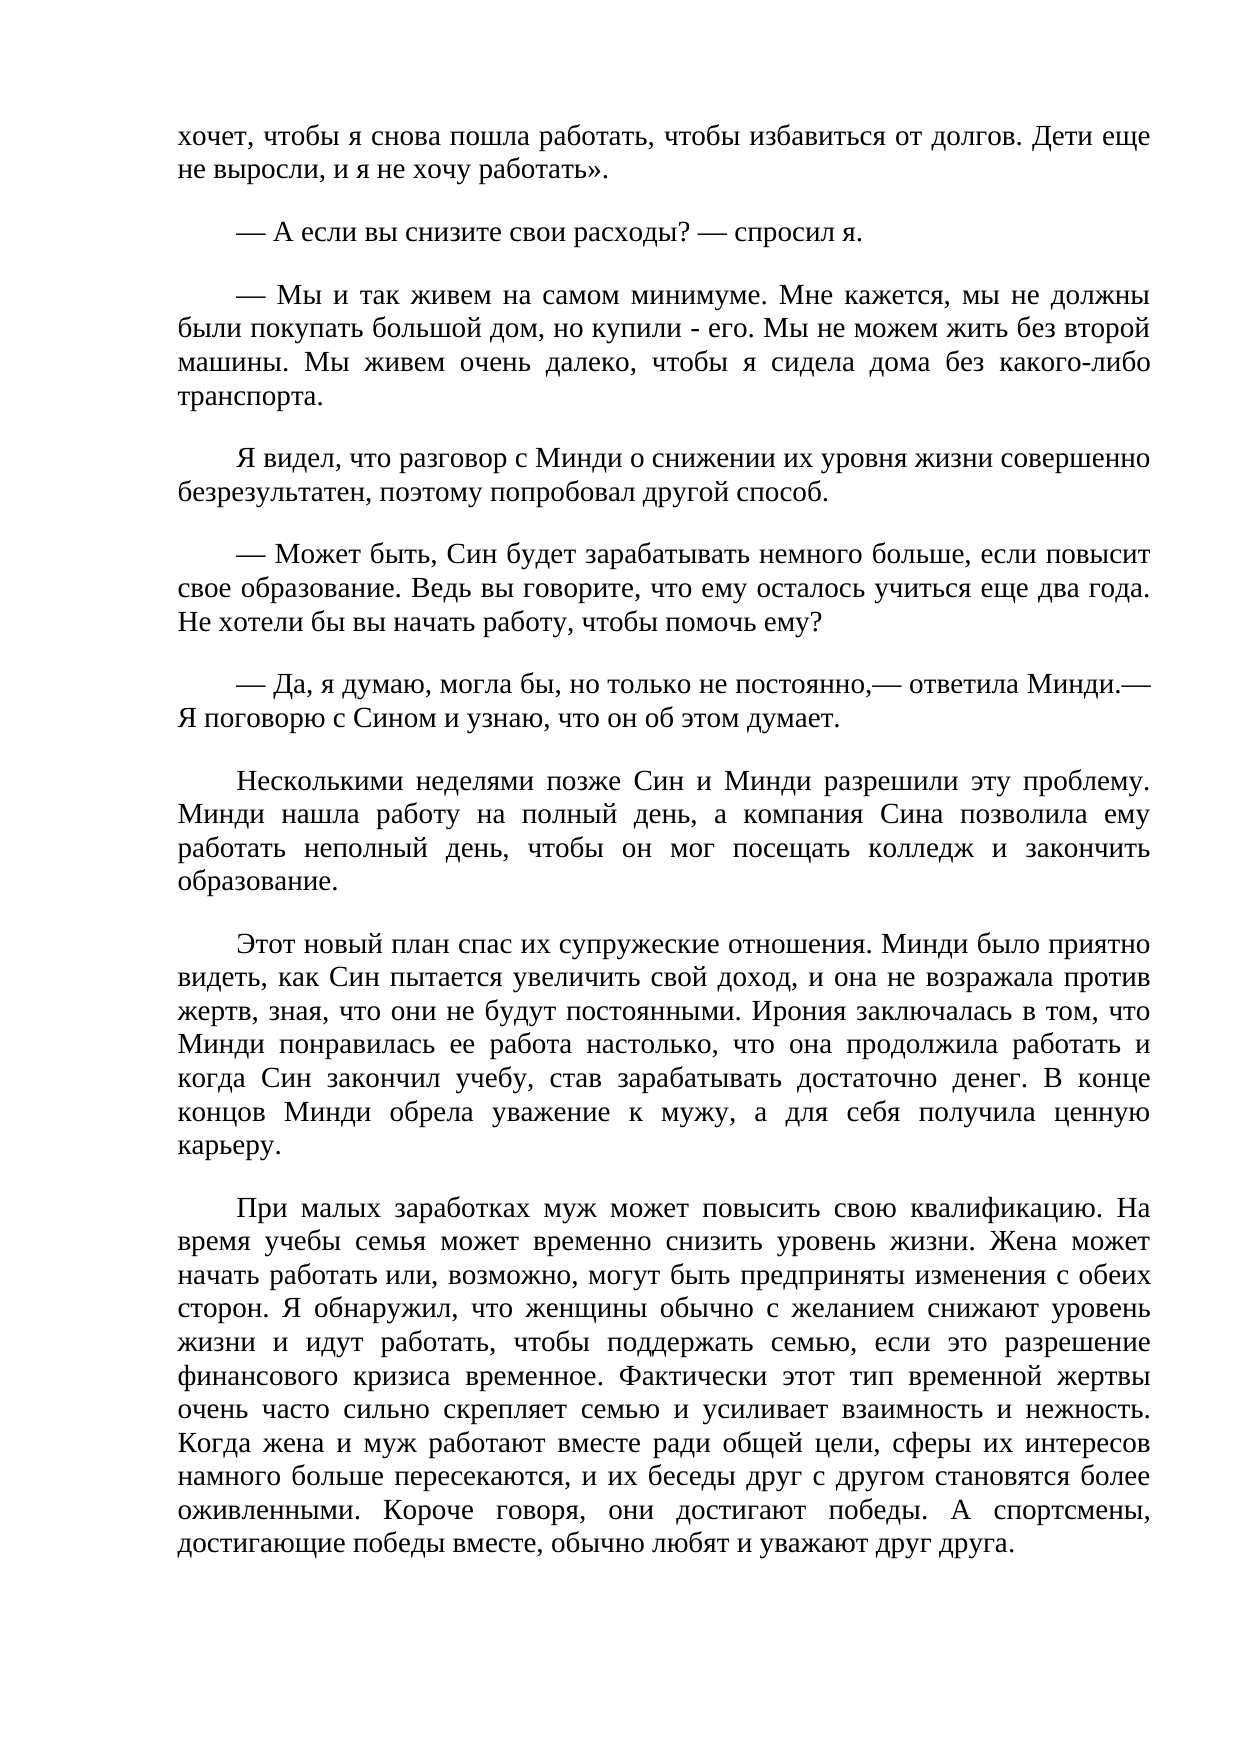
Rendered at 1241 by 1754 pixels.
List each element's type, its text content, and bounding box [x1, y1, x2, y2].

text — Мы и так живем на самом минимуме. Мне кажется, мы не должны были покупать большой дом, но купили - его. Мы не можем жить без второй машины. Мы живем очень далеко, чтобы я сидела дома без какого-либо транспорта. [177, 277, 1152, 411]
text Несколькими неделями позже Син и Минди разрешили эту проблему. Минди нашла работу на полный день, а компания Сина позволила ему работать неполный день, чтобы он мог посещать колледж и закончить образование. [177, 763, 1152, 897]
text Я видел, что разговор с Минди о снижении их уровня жизни совершенно безрезультатен, поэтому попробовал другой способ. [177, 440, 1152, 507]
text — А если вы снизите свои расходы? — спросил я. [177, 214, 1152, 248]
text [177, 118, 1152, 185]
text Этот новый план спас их супружеские отношения. Минди было приятно видеть, как Син пытается увеличить свой доход, и она не возражала против жертв, зная, что они не будут постоянными. Ирония заключалась в том, что Минди понравилась ее работа настолько, что она продолжила работать и когда Син закончил учебу, став зарабатывать достаточно денег. В конце концов Минди обрела уважение к мужу, а для себя получила ценную карьеру. [177, 926, 1152, 1161]
text При малых заработках муж может повысить свою квалификацию. На время учебы семья может временно снизить уровень жизни. Жена может начать работать или, возможно, могут быть предприняты изменения с обеих сторон. Я обнаружил, что женщины обычно с желанием снижают уровень жизни и идут работать, чтобы поддержать семью, если это разрешение финансового кризиса временное. Фактически этот тип временной жертвы очень часто сильно скрепляет семью и усиливает взаимность и нежность. Когда жена и муж работают вместе ради общей цели, сферы их интересов намного больше пересекаются, и их беседы друг с другом становятся более оживленными. Короче говоря, они достигают победы. А спортсмены, достигающие победы вместе, обычно любят и уважают друг друга. [177, 1190, 1152, 1559]
text — Может быть, Син будет зарабатывать немного больше, если повысит свое образование. Ведь вы говорите, что ему осталось учиться еще два года. Не хотели бы вы начать работу, чтобы помочь ему? [177, 537, 1152, 637]
text — Да, я думаю, могла бы, но только не постоянно,— ответила Минди.— Я поговорю с Сином и узнаю, что он об этом думает. [177, 666, 1152, 733]
